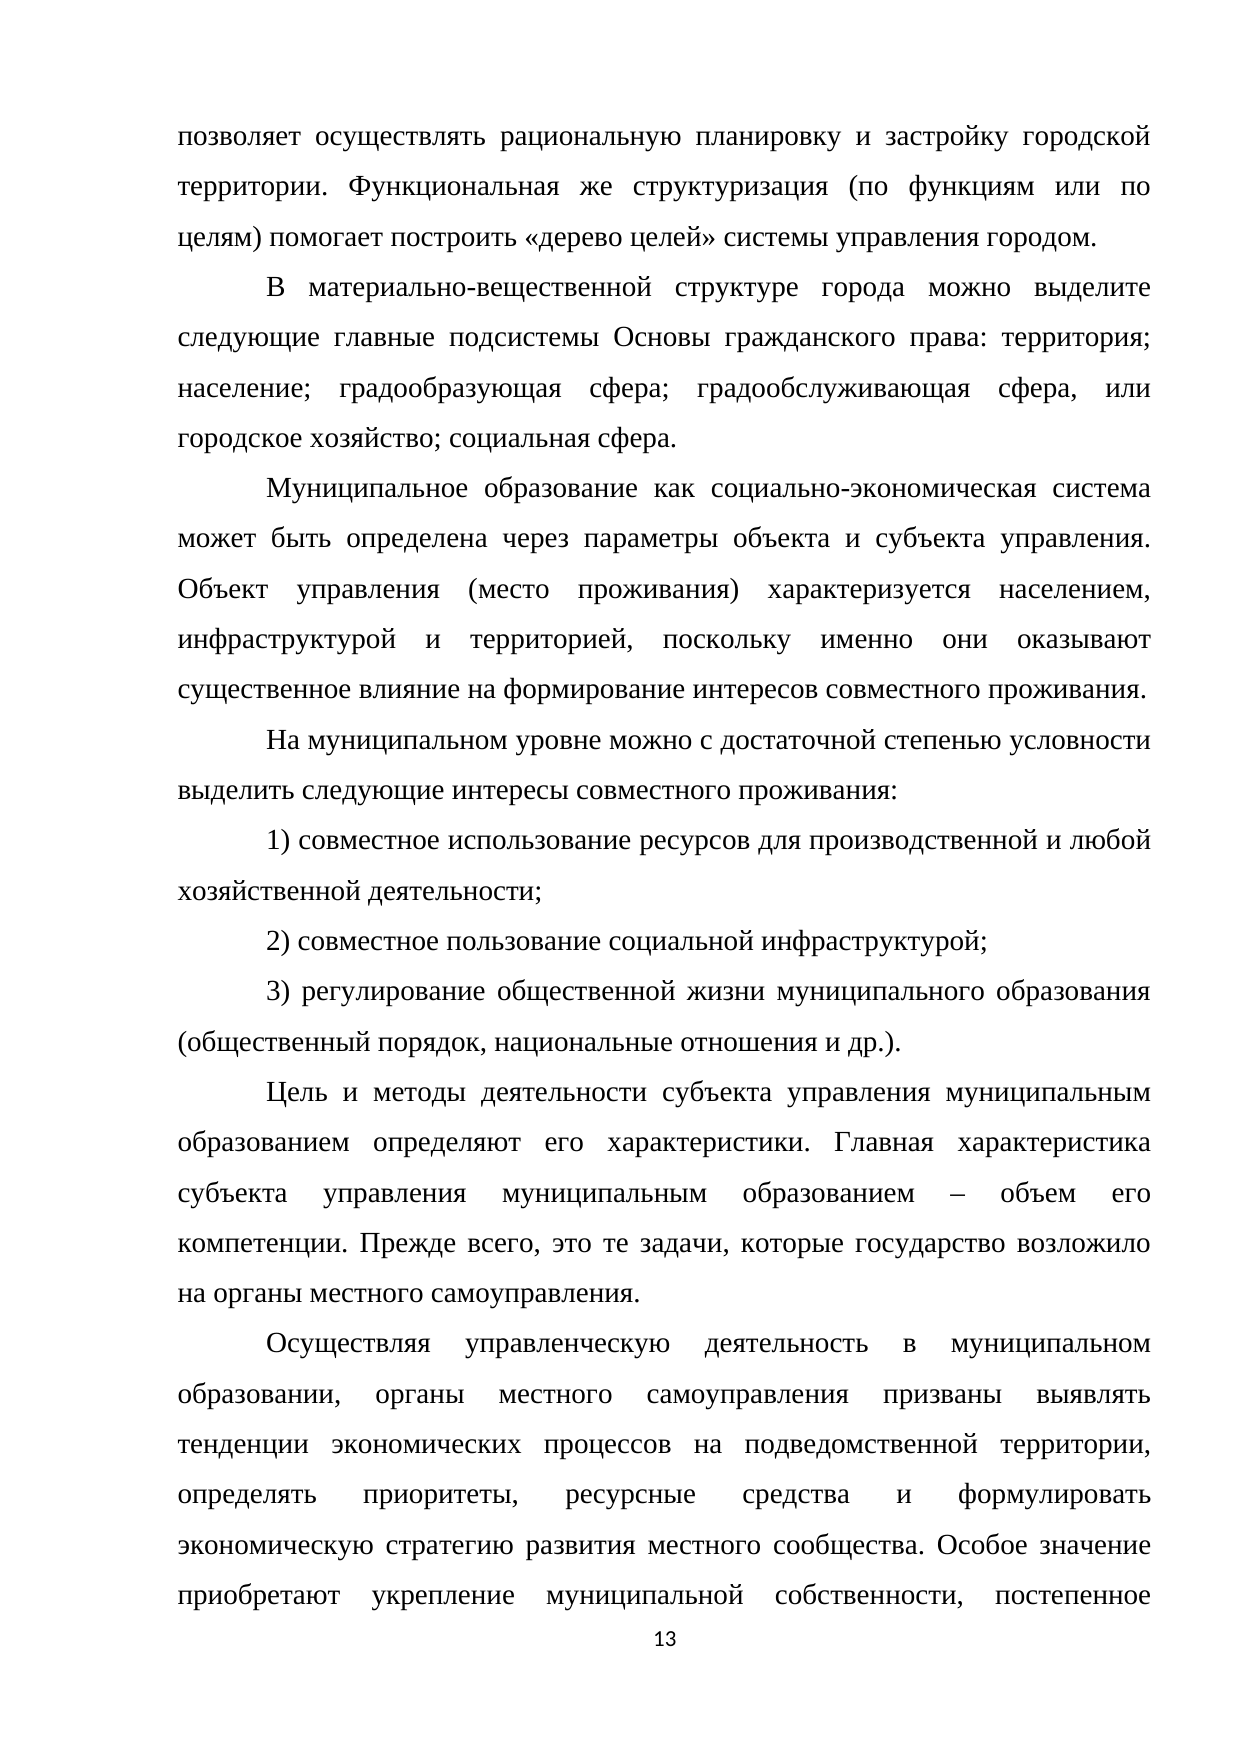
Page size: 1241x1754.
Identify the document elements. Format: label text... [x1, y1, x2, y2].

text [177, 118, 1152, 252]
text На муниципальном уровне можно с достаточной степенью условности выделить следующие интересы совместного проживания: [177, 722, 1152, 806]
text 2) совместное пользование социальной инфраструктурой; [177, 923, 1152, 957]
text В материально-вещественной структуре города можно выделите следующие главные подсистемы Основы гражданского права: территория; население; градообразующая сфера; градообслуживающая сфера, или городское хозяйство; социальная сфера. [177, 269, 1152, 453]
text Цель и методы деятельности субъекта управления муниципальным образованием определяют его характеристики. Главная характеристика субъекта управления муниципальным образованием – объем его компетенции. Прежде всего, это те задачи, которые государство возложило на органы местного самоуправления. [177, 1074, 1152, 1309]
text 3) регулирование общественной жизни муниципального образования (общественный порядок, национальные отношения и др.). [177, 973, 1152, 1057]
text 1) совместное использование ресурсов для производственной и любой хозяйственной деятельности; [177, 822, 1152, 906]
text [177, 1326, 1152, 1611]
text Муниципальное образование как социально-экономическая система может быть определена через параметры объекта и субъекта управления. Объект управления (место проживания) характеризуется населением, инфраструктурой и территорией, поскольку именно они оказывают существенное влияние на формирование интересов совместного проживания. [177, 470, 1152, 705]
